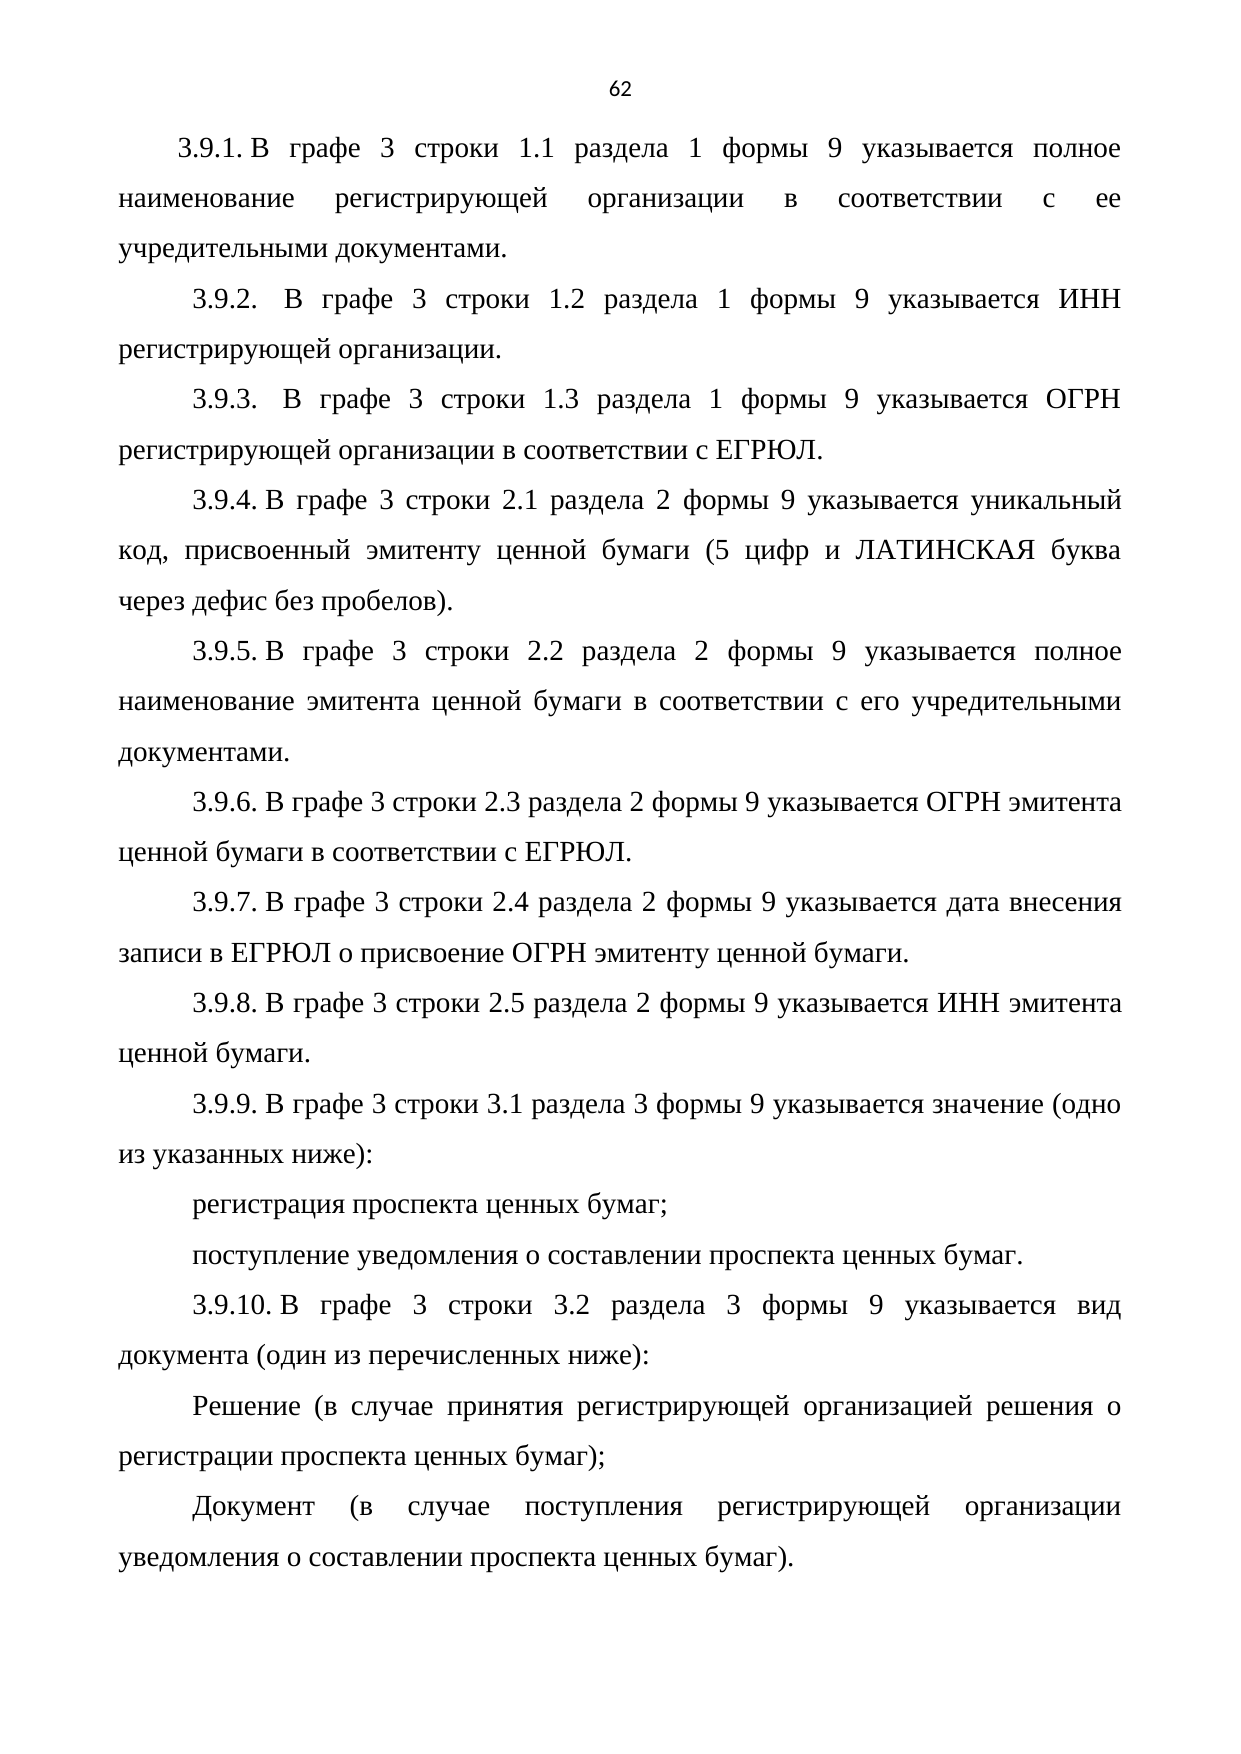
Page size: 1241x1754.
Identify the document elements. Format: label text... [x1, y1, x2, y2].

list В графе 3 строки 2.2 раздела 2 формы 9 указывается полное наименование эмитента ценной бумаги в соответствии с его учредительными документами. [118, 633, 1122, 767]
list В графе 3 строки 1.1 раздела 1 формы 9 указывается полное наименование регистрирующей организации в соответствии с ее учредительными документами. [118, 130, 1122, 264]
list В графе 3 строки 3.2 раздела 3 формы 9 указывается вид документа (один из перечисленных ниже): [118, 1287, 1122, 1371]
list В графе 3 строки 2.1 раздела 2 формы 9 указывается уникальный код, присвоенный эмитенту ценной бумаги (5 цифр и ЛАТИНСКАЯ буква через дефис без пробелов). [118, 482, 1122, 616]
list В графе 3 строки 2.4 раздела 2 формы 9 указывается дата внесения записи в ЕГРЮЛ о присвоение ОГРН эмитенту ценной бумаги. [118, 884, 1122, 968]
list В графе 3 строки 2.5 раздела 2 формы 9 указывается ИНН эмитента ценной бумаги. [118, 985, 1122, 1069]
list В графе 3 строки 3.1 раздела 3 формы 9 указывается значение (одно из указанных ниже): [118, 1086, 1122, 1170]
list В графе 3 строки 2.3 раздела 2 формы 9 указывается ОГРН эмитента ценной бумаги в соответствии с ЕГРЮЛ. [118, 784, 1122, 868]
list В графе 3 строки 1.3 раздела 1 формы 9 указывается ОГРН регистрирующей организации в соответствии с ЕГРЮЛ. [118, 381, 1122, 465]
list Документ (в случае поступления регистрирующей организации уведомления о составлении проспекта ценных бумаг). [118, 1488, 1122, 1572]
list В графе 3 строки 1.2 раздела 1 формы 9 указывается ИНН регистрирующей организации. [118, 281, 1122, 365]
list Решение (в случае принятия регистрирующей организацией решения о регистрации проспекта ценных бумаг); [118, 1388, 1122, 1472]
list регистрация проспекта ценных бумаг; [118, 1186, 1122, 1220]
list поступление уведомления о составлении проспекта ценных бумаг. [118, 1237, 1122, 1270]
